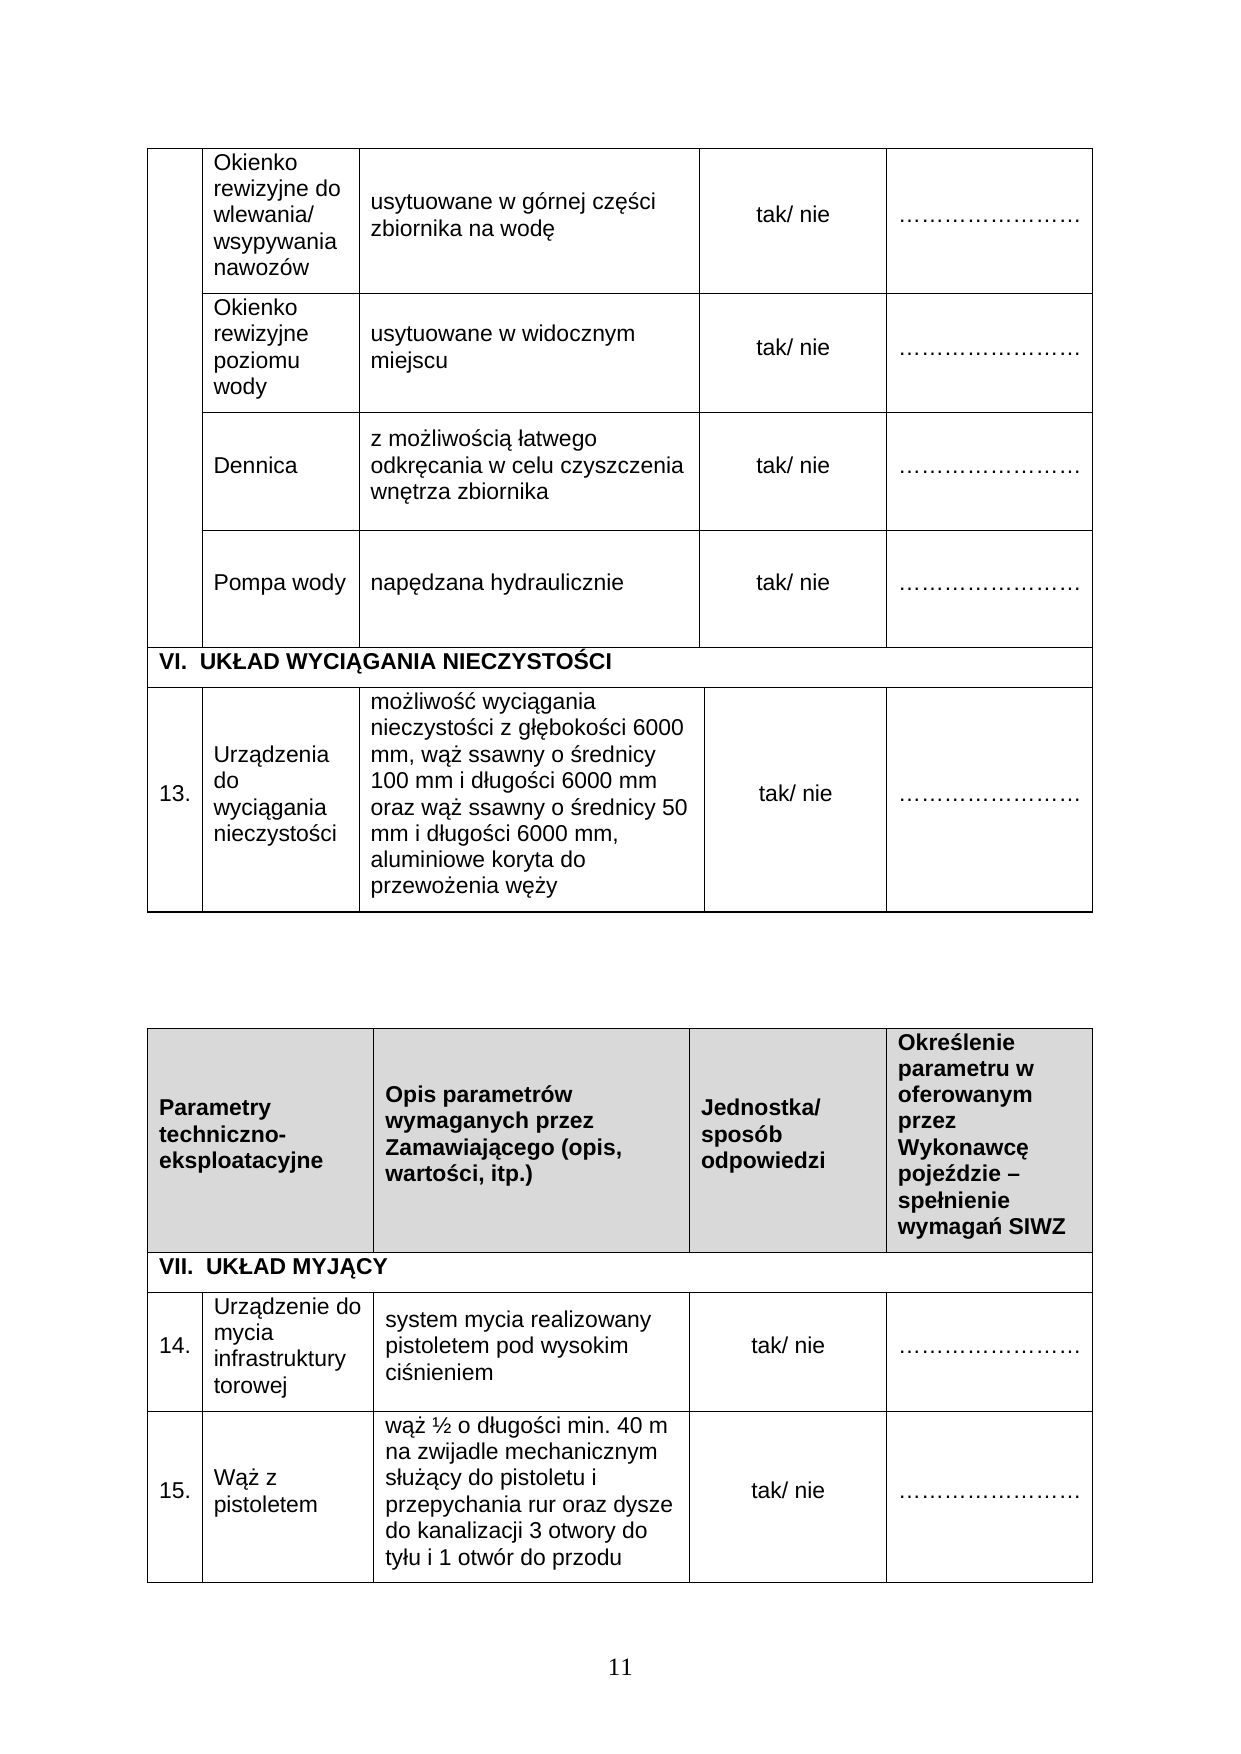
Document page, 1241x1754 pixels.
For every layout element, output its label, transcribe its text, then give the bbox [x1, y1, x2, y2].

table_cell tak/ nie [700, 294, 886, 412]
table_cell …………………… [887, 531, 1092, 647]
table_cell …………………… [887, 1412, 1092, 1582]
table_cell …………………… [887, 294, 1092, 412]
table_cell …………………… [887, 149, 1092, 293]
table_cell Wąż z pistoletem [203, 1412, 373, 1582]
table_header Parametry techniczno-eksploatacyjne [148, 1029, 373, 1252]
table_cell tak/ nie [690, 1412, 886, 1582]
table_cell tak/ nie [700, 413, 886, 529]
table_cell tak/ nie [690, 1293, 886, 1411]
table_cell …………………… [887, 688, 1092, 911]
table_header Określenie parametru w oferowanym przez Wykonawcę pojeździe – spełnienie wymagań SIWZ [887, 1029, 1092, 1252]
table_cell wąż ½ o długości min. 40 m na zwijadle mechanicznym służący do pistoletu i przepychania rur oraz dysze do kanalizacji 3 otwory do tyłu i 1 otwór do przodu [374, 1412, 689, 1582]
table_cell z możliwością łatwego odkręcania w celu czyszczenia wnętrza zbiornika [360, 413, 699, 529]
table_cell Urządzenia do wyciągania nieczystości [203, 688, 359, 911]
table_cell napędzana hydraulicznie [360, 531, 699, 647]
table_cell usytuowane w widocznym miejscu [360, 294, 699, 412]
table_cell Okienko rewizyjne poziomu wody [203, 294, 359, 412]
table_cell 13. [148, 688, 202, 911]
table_cell VI. UKŁAD WYCIĄGANIA NIECZYSTOŚCI [148, 648, 1092, 687]
table_cell 14. [148, 1293, 202, 1411]
table_cell system mycia realizowany pistoletem pod wysokim ciśnieniem [374, 1293, 689, 1411]
table_cell Urządzenie do mycia infrastruktury torowej [203, 1293, 373, 1411]
table_cell …………………… [887, 413, 1092, 529]
table_cell tak/ nie [700, 531, 886, 647]
table_cell tak/ nie [700, 149, 886, 293]
table_header Opis parametrów wymaganych przez Zamawiającego (opis, wartości, itp.) [374, 1029, 689, 1252]
table_cell tak/ nie [705, 688, 886, 911]
table_cell Dennica [203, 413, 359, 529]
table_cell możliwość wyciągania nieczystości z głębokości 6000 mm, wąż ssawny o średnicy 100 mm i długości 6000 mm oraz wąż ssawny o średnicy 50 mm i długości 6000 mm, aluminiowe koryta do przewożenia węży [360, 688, 704, 911]
table_cell Pompa wody [203, 531, 359, 647]
table_cell Okienko rewizyjne do wlewania/ wsypywania nawozów [203, 149, 359, 293]
table_cell 15. [148, 1412, 202, 1582]
table_header Jednostka/ sposób odpowiedzi [690, 1029, 886, 1252]
table_cell VII. UKŁAD MYJĄCY [148, 1253, 1092, 1292]
table_cell …………………… [887, 1293, 1092, 1411]
table_cell usytuowane w górnej części zbiornika na wodę [360, 149, 699, 293]
